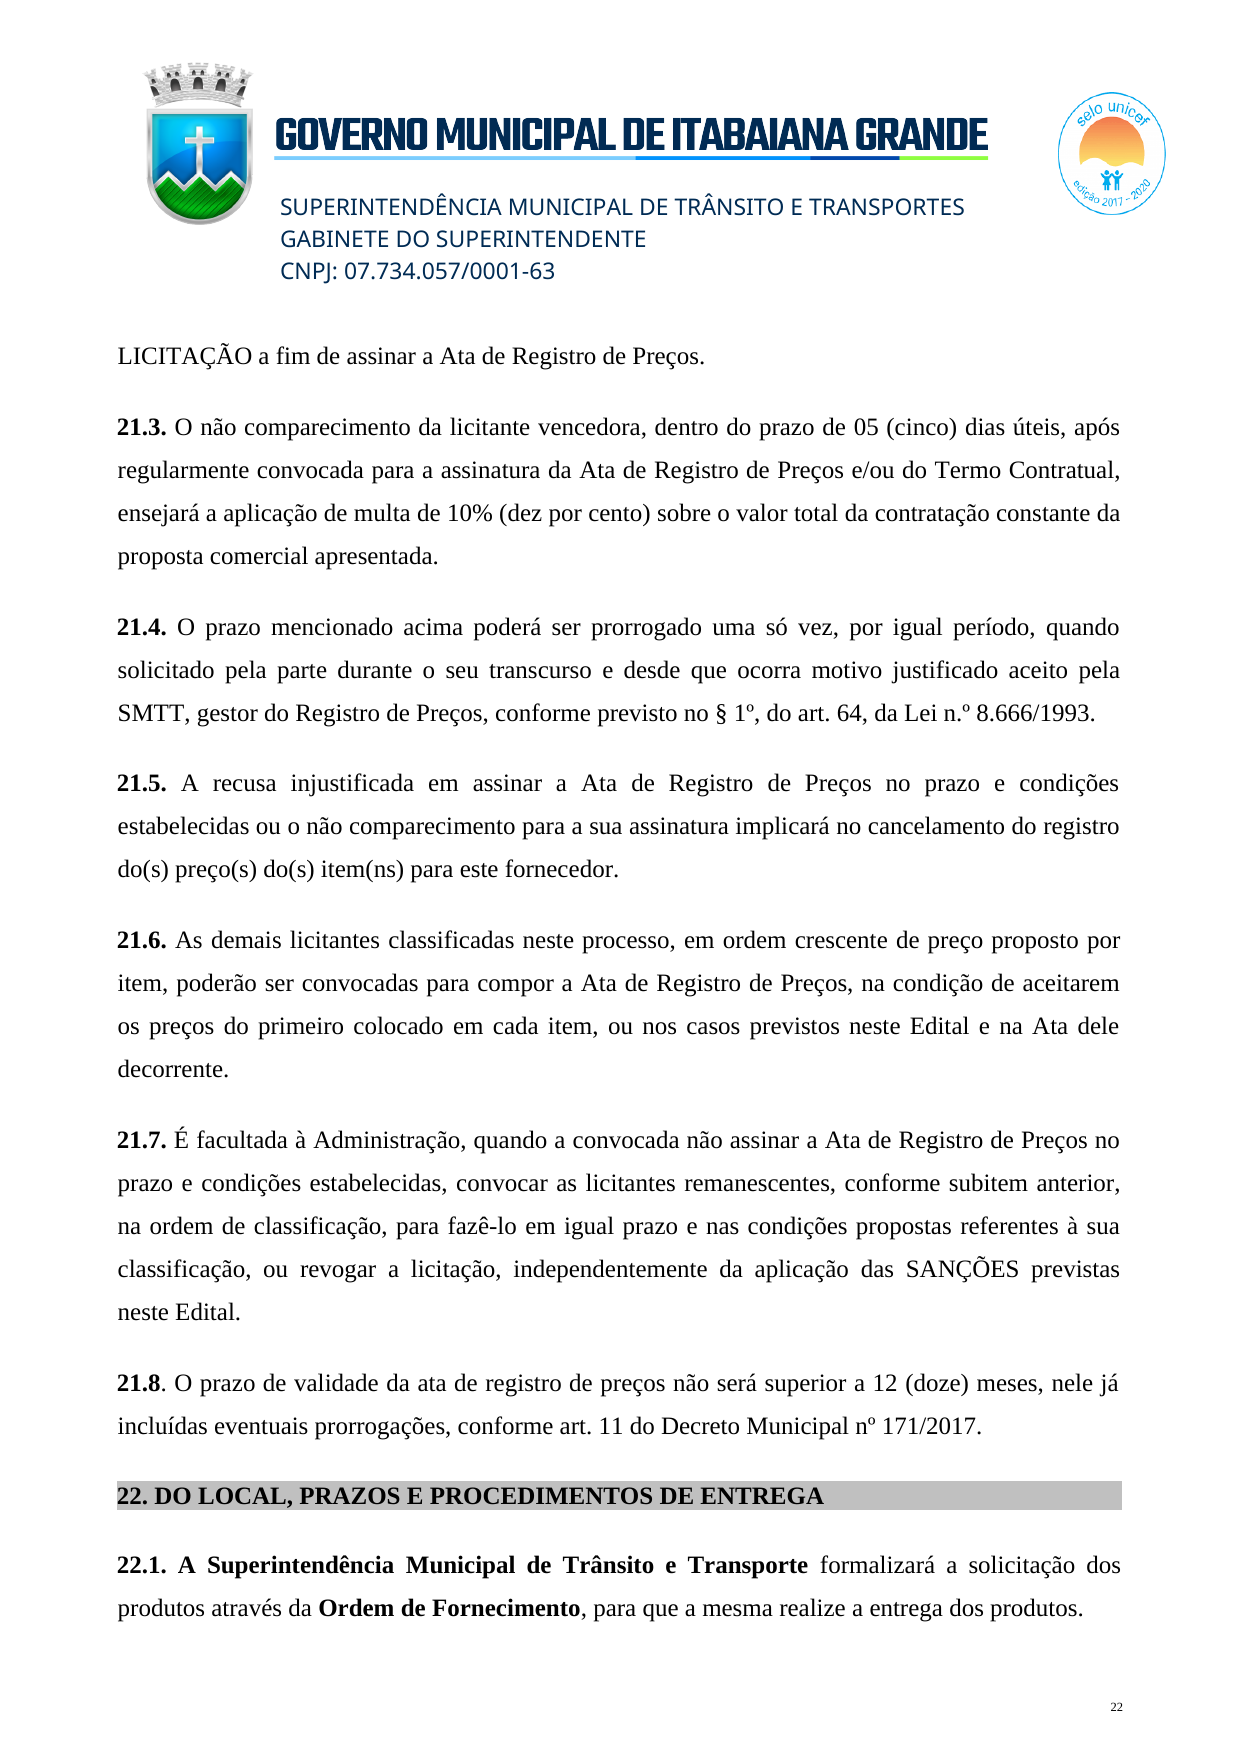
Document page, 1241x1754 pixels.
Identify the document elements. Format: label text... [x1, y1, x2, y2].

text 21.8. O prazo de validade da ata de registro de preços não será superior a 12 (doze) meses, nele já incluídas eventuais prorrogações, conforme art. 11 do Decreto Municipal nº 171/2017. [117, 1368, 1121, 1439]
text 21.7. É facultada à Administração, quando a convocada não assinar a Ata de Registro de Preços no prazo e condições estabelecidas, convocar as licitantes remanescentes, conforme subitem anterior, na ordem de classificação, para fazê-lo em igual prazo e nas condições propostas referentes à sua classificação, ou revogar a licitação, independentemente da aplicação das SANÇÕES previstas neste Edital. [117, 1125, 1121, 1326]
text 21.3. O não comparecimento da licitante vencedora, dentro do prazo de 05 (cinco) dias úteis, após regularmente convocada para a assinatura da Ata de Registro de Preços e/ou do Termo Contratual, ensejará a aplicação de multa de 10% (dez por cento) sobre o valor total da contratação constante da proposta comercial apresentada. [117, 412, 1121, 570]
subtitle 22. DO LOCAL, PRAZOS E PROCEDIMENTOS DE ENTREGA [117, 1481, 1122, 1510]
text 21.4. O prazo mencionado acima poderá ser prorrogado uma só vez, por igual período, quando solicitado pela parte durante o seu transcurso e desde que ocorra motivo justificado aceito pela SMTT, gestor do Registro de Preços, conforme previsto no § 1º, do art. 64, da Lei n.º 8.666/1993. [117, 612, 1121, 727]
picture [142, 62, 989, 225]
text 21.6. As demais licitantes classificadas neste processo, em ordem crescente de preço proposto por item, poderão ser convocadas para compor a Ata de Registro de Preços, na condição de aceitarem os preços do primeiro colocado em cada item, ou nos casos previstos neste Edital e na Ata dele decorrente. [117, 925, 1121, 1083]
text 22.1. A Superintendência Municipal de Trânsito e Transporte formalizará a solicitação dos produtos através da Ordem de Fornecimento, para que a mesma realize a entrega dos produtos. [117, 1550, 1121, 1622]
picture [995, 92, 1228, 215]
text 21.5. A recusa injustificada em assinar a Ata de Registro de Preços no prazo e condições estabelecidas ou o não comparecimento para a sua assinatura implicará no cancelamento do registro do(s) preço(s) do(s) item(ns) para este fornecedor. [117, 768, 1121, 883]
